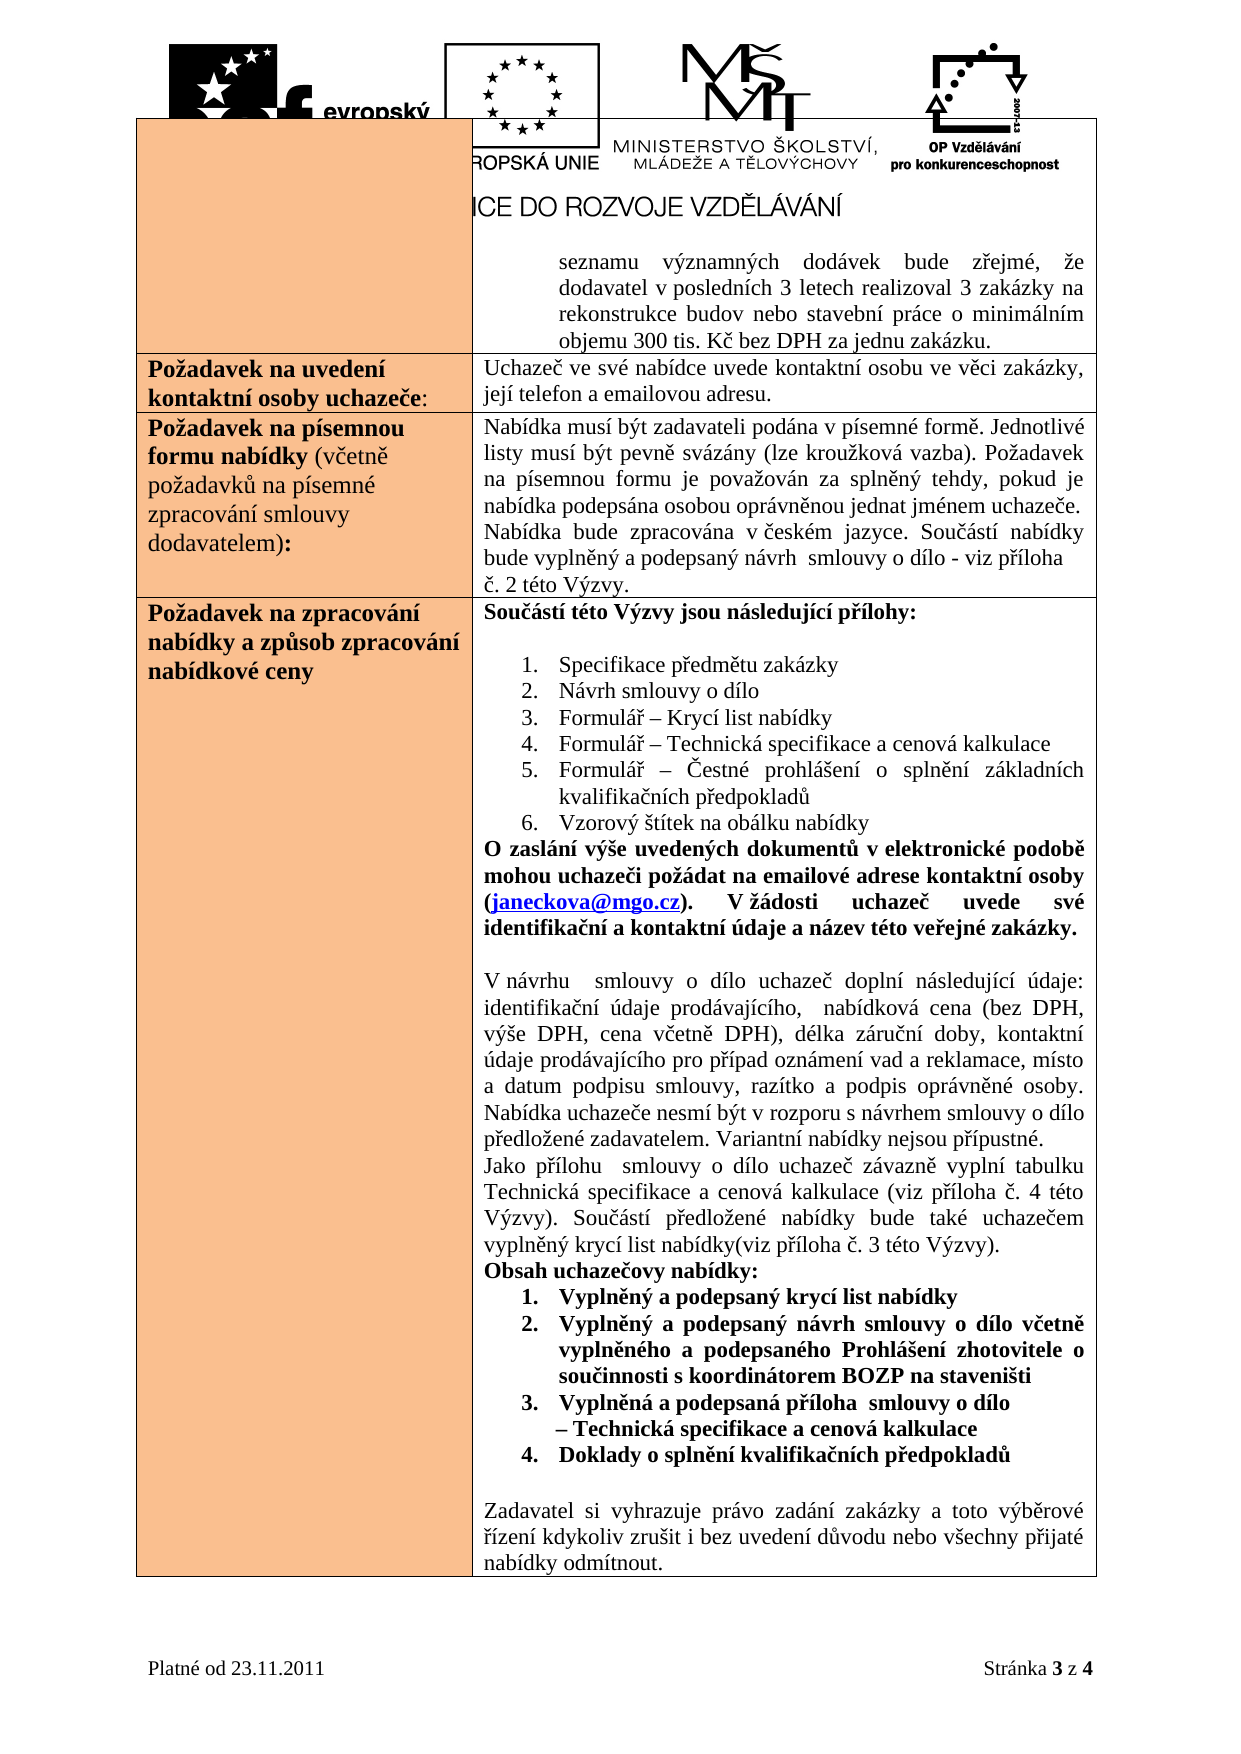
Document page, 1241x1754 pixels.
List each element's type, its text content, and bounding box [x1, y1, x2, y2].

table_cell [473, 119, 1096, 353]
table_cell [137, 598, 472, 1576]
picture [121, 3, 1119, 248]
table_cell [473, 598, 1096, 1576]
table_cell Uchazeč ve své nabídce uvede kontaktní osobu ve věci zakázky, její telefon a emailovou adresu. [473, 354, 1096, 412]
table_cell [137, 119, 472, 353]
table_cell Požadavek na písemnou formu nabídky (včetně požadavků na písemné zpracování smlouvy dodavatelem): [137, 413, 472, 597]
table_cell Požadavek na uvedení kontaktní osoby uchazeče: [137, 354, 472, 412]
table_cell Nabídka musí být zadavateli podána v písemné formě. Jednotlivé listy musí být pevně svázány (lze kroužková vazba). Požadavek na písemnou formu je považován za splněný tehdy, pokud je nabídka podepsána osobou oprávněnou jednat jménem uchazeče. Nabídka bude zpracována v českém jazyce. Součástí nabídky bude vyplněný a podepsaný návrh smlouvy o dílo - viz příloha č. 2 této Výzvy. [473, 413, 1096, 597]
